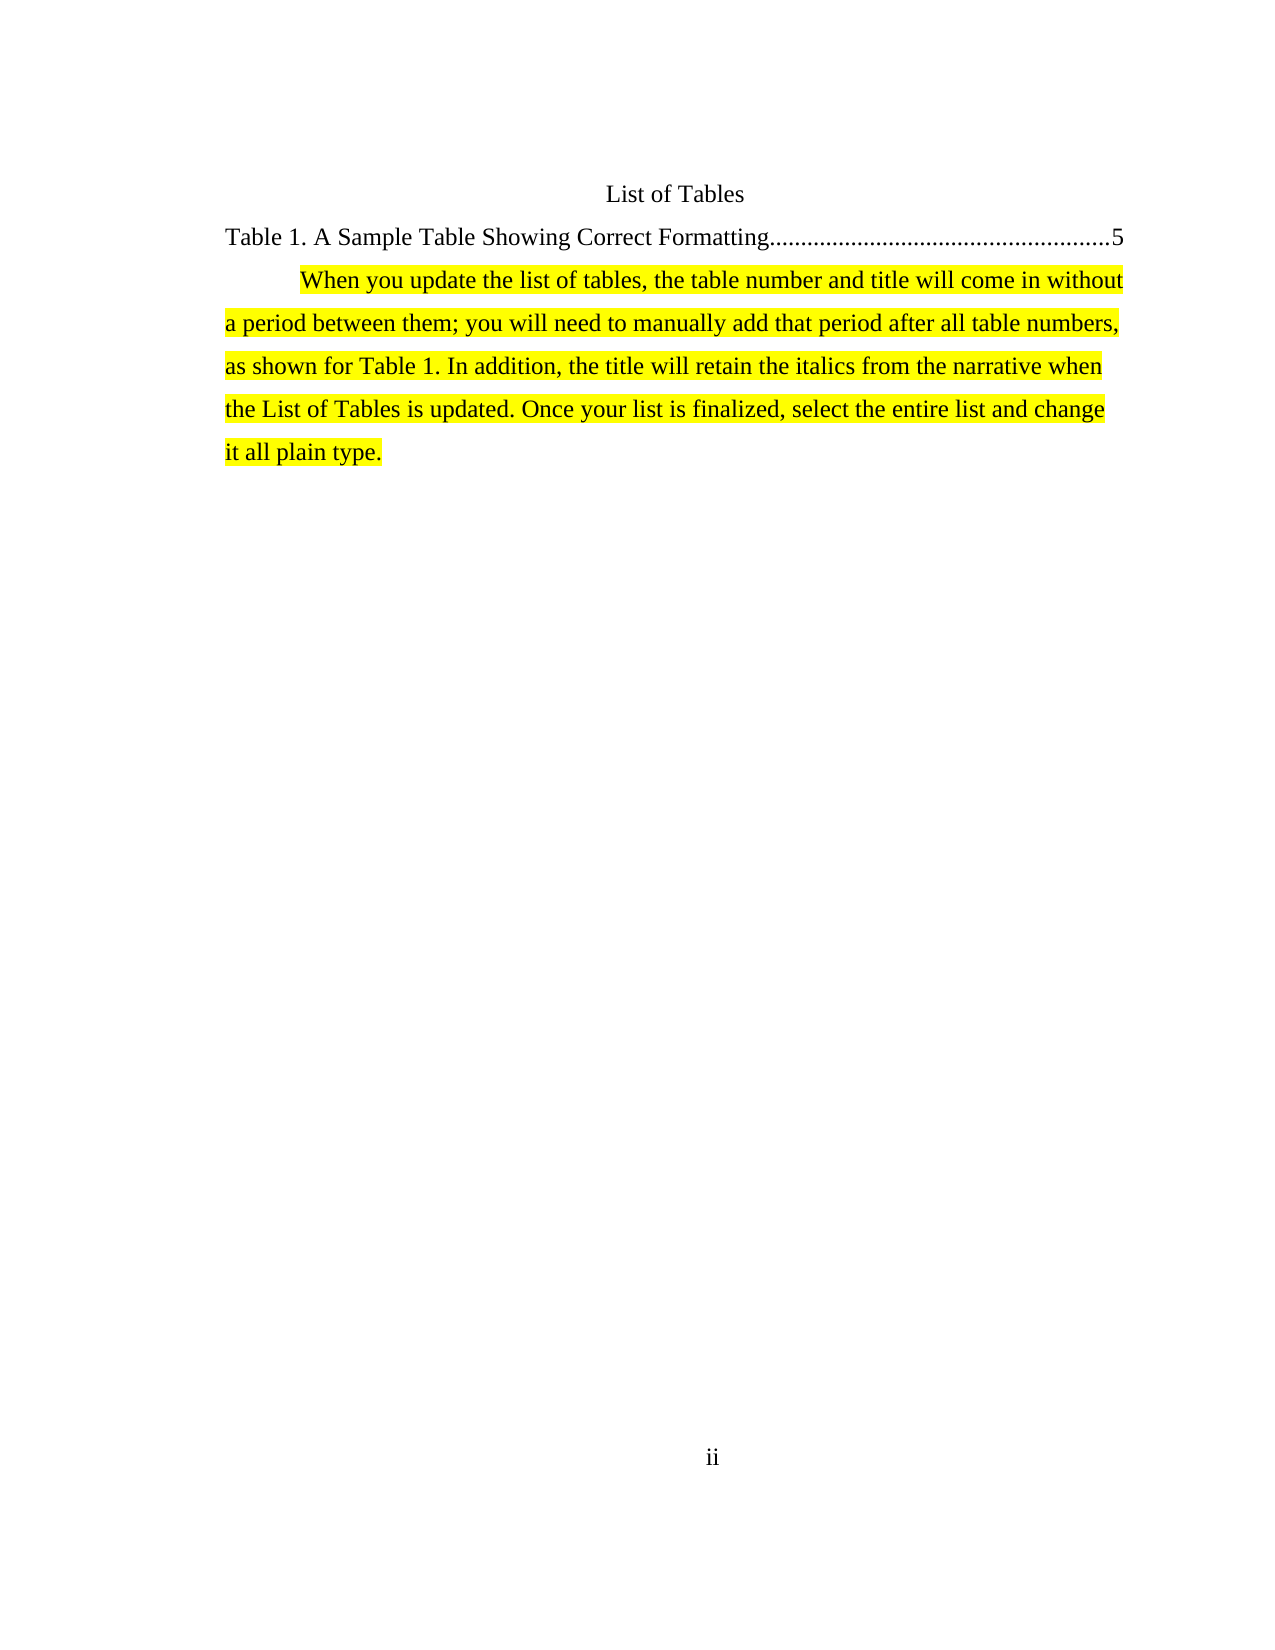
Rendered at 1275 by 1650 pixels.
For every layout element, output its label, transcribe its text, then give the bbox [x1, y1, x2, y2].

text List of Tables [225, 179, 1125, 207]
text Table 1. A Sample Table Showing Correct Formatting 5 [225, 222, 1125, 251]
text When you update the list of tables, the table number and title will come in without a period between them; you will need to manually add that period after all table numbers, as shown for Table 1. In addition, the title will retain the italics from the narrative when the List of Tables is updated. Once your list is finalized, select the entire list and change it all plain type. [225, 265, 1125, 466]
